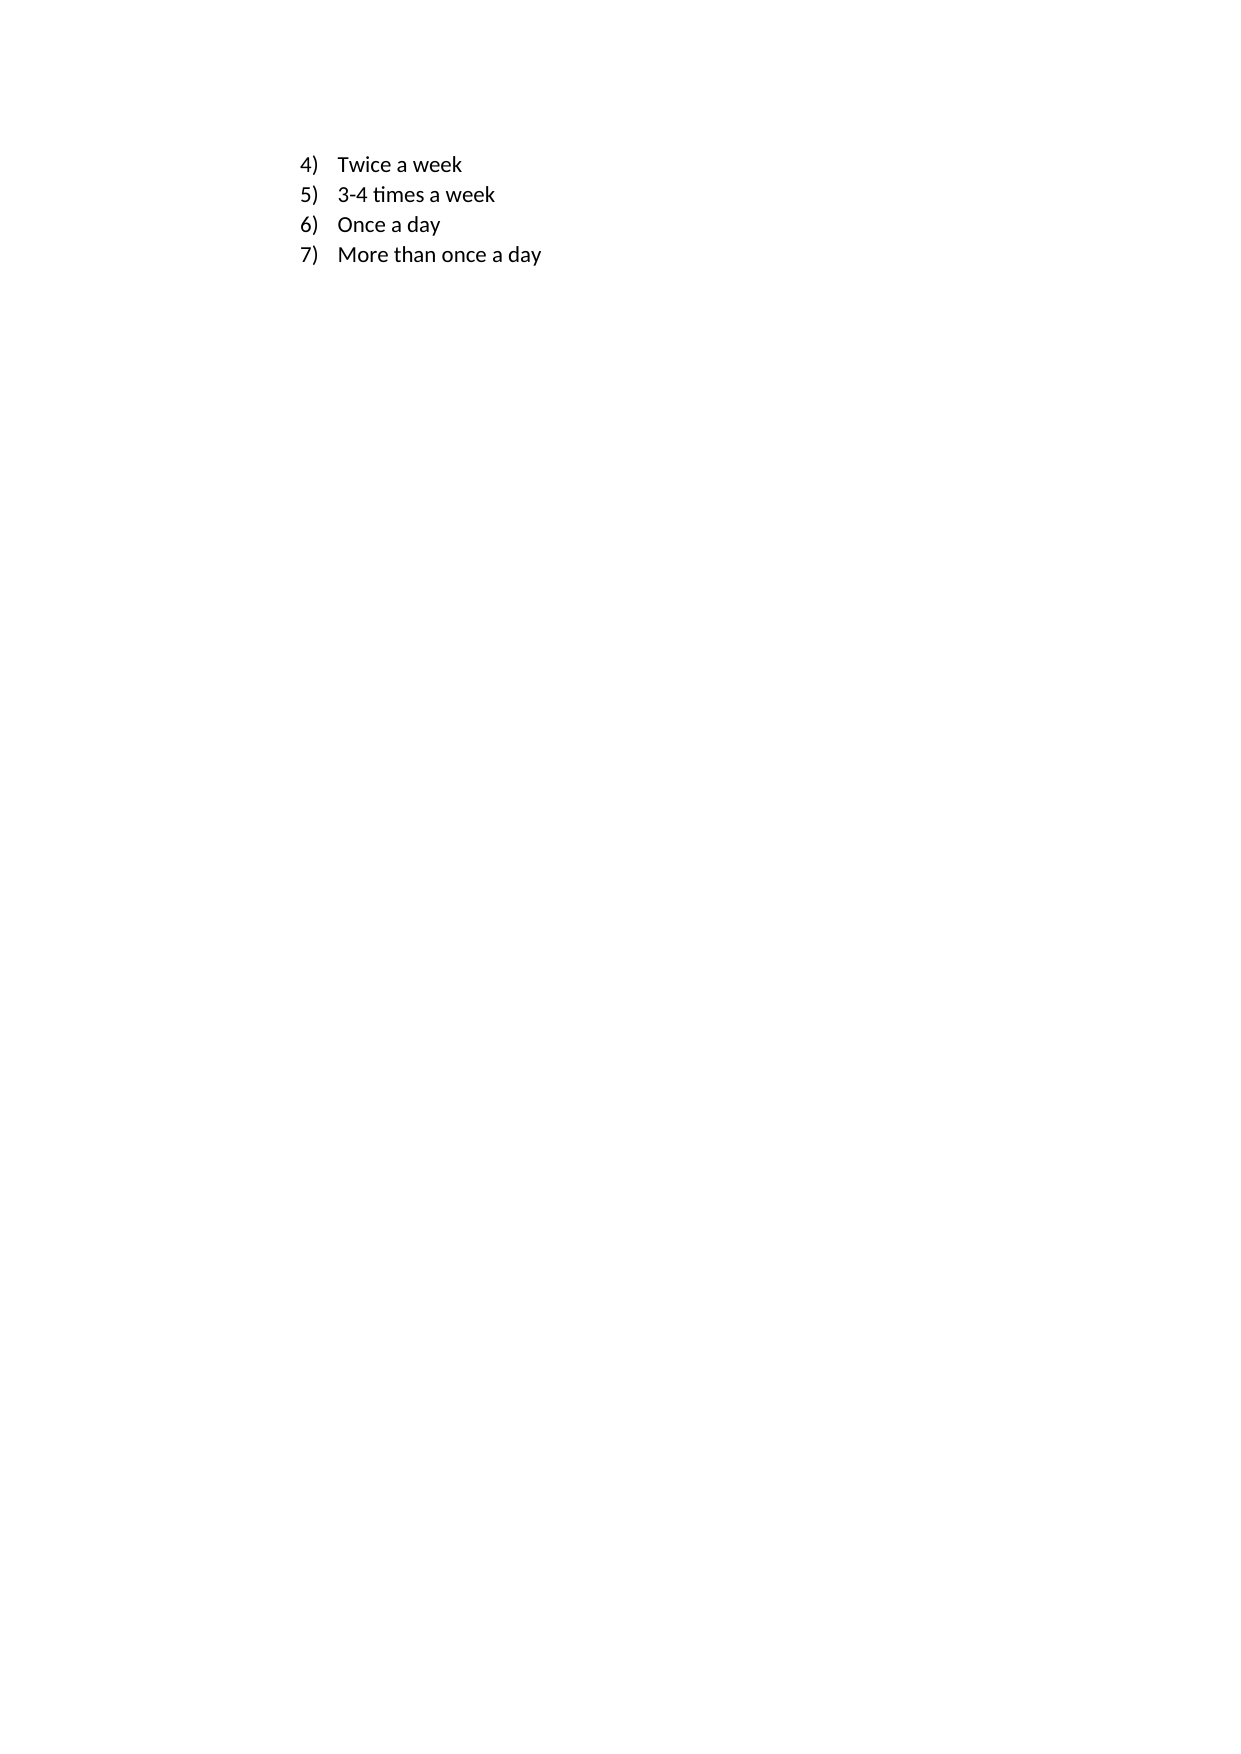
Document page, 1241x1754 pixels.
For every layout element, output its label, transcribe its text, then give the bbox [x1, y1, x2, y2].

list Twice a week [300, 150, 1090, 178]
list More than once a day [300, 241, 1090, 269]
list 3-4 times a week [300, 180, 1090, 208]
list Once a day [300, 210, 1090, 238]
